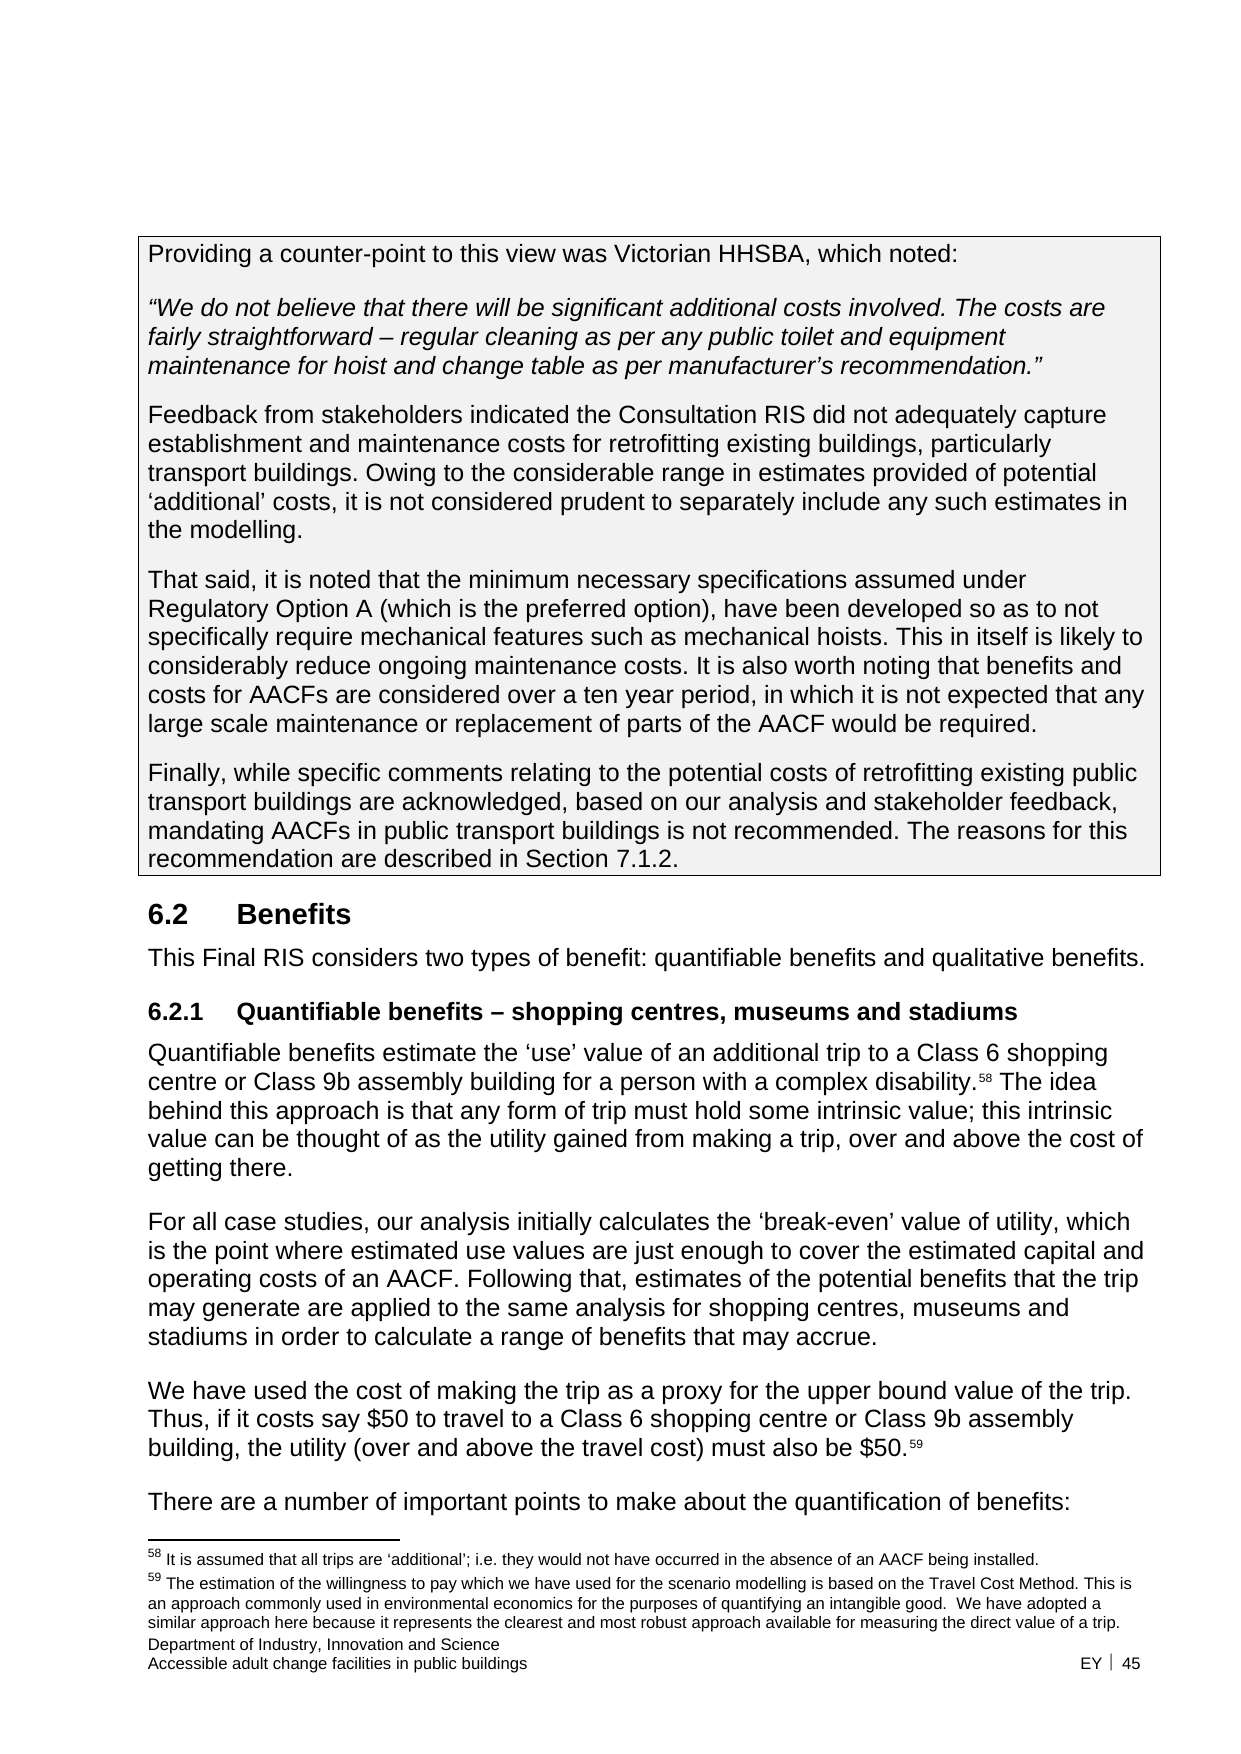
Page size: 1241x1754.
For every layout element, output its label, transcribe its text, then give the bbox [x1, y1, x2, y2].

subtitle Quantifiable benefits – shopping centres, museums and stadiums [148, 997, 1152, 1026]
text This Final RIS considers two types of benefit: quantifiable benefits and qualitative benefits. [148, 943, 1152, 972]
text That said, it is noted that the minimum necessary specifications assumed under Regulatory Option A (which is the preferred option), have been developed so as to not specifically require mechanical features such as mechanical hoists. This in itself is likely to considerably reduce ongoing maintenance costs. It is also worth noting that benefits and costs for AACFs are considered over a ten year period, in which it is not expected that any large scale maintenance or replacement of parts of the AACF would be required. [139, 562, 1160, 737]
list Providing a counter-point to this view was Victorian HHSBA, which noted: [139, 237, 1160, 268]
text For all case studies, our analysis initially calculates the ‘break-even’ value of utility, which is the point where estimated use values are just enough to cover the estimated capital and operating costs of an AACF. Following that, estimates of the potential benefits that the trip may generate are applied to the same analysis for shopping centres, museums and stadiums in order to calculate a range of benefits that may accrue. [148, 1207, 1152, 1351]
text We have used the cost of making the trip as a proxy for the upper bound value of the trip. Thus, if it costs say $50 to travel to a Class 6 shopping centre or Class 9b assembly building, the utility (over and above the travel cost) must also be $50. [148, 1376, 1152, 1462]
text There are a number of important points to make about the quantification of benefits: [148, 1487, 1152, 1516]
text Finally, while specific comments relating to the potential costs of retrofitting existing public transport buildings are acknowledged, based on our analysis and stakeholder feedback, mandating AACFs in public transport buildings is not recommended. The reasons for this recommendation are described in Section 7.1.2. [139, 755, 1160, 875]
subtitle Benefits [148, 897, 1152, 931]
text Quantifiable benefits estimate the ‘use’ value of an additional trip to a Class 6 shopping centre or Class 9b assembly building for a person with a complex disability. The idea behind this approach is that any form of trip must hold some intrinsic value; this intrinsic value can be thought of as the utility gained from making a trip, over and above the cost of getting there. [148, 1038, 1152, 1182]
text Feedback from stakeholders indicated the Consultation RIS did not adequately capture establishment and maintenance costs for retrofitting existing buildings, particularly transport buildings. Owing to the considerable range in estimates provided of potential ‘additional’ costs, it is not considered prudent to separately include any such estimates in the modelling. [139, 397, 1160, 544]
text “We do not believe that there will be significant additional costs involved. The costs are fairly straightforward – regular cleaning as per any public toilet and equipment maintenance for hoist and change table as per manufacturer’s recommendation.” [139, 290, 1160, 379]
